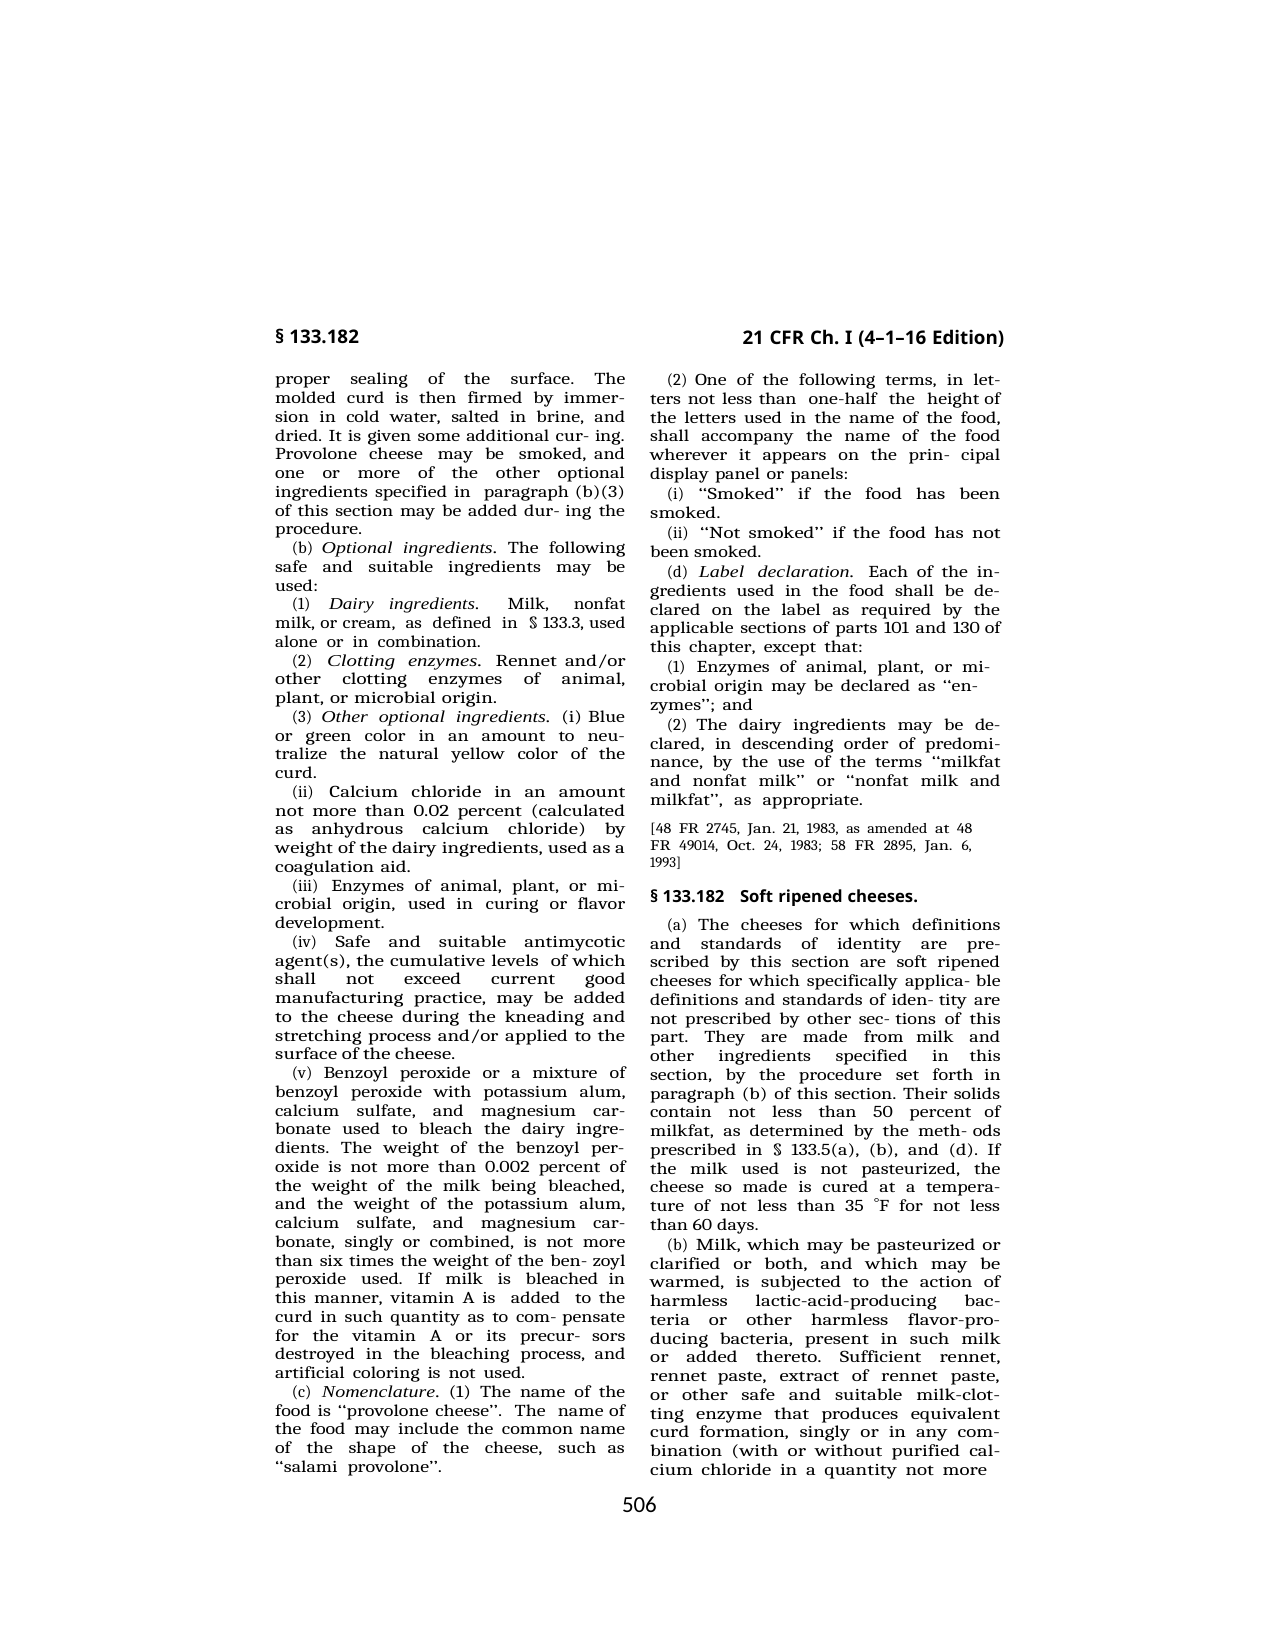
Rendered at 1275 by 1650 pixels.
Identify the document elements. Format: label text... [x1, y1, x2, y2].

list Nomenclature. (1) The name of the food is ‘‘provolone cheese’’. The name of the food may include the common name of the shape of the cheese, such as ‘‘salami provolone’’. [275, 1382, 625, 1476]
list Benzoyl peroxide or a mixture of benzoyl peroxide with potassium alum, calcium sulfate, and magnesium car- bonate used to bleach the dairy ingre- dients. The weight of the benzoyl per- oxide is not more than 0.002 percent of the weight of the milk being bleached, and the weight of the potassium alum, calcium sulfate, and magnesium car- bonate, singly or combined, is not more than six times the weight of the ben- zoyl peroxide used. If milk is bleached in this manner, vitamin A is added to the curd in such quantity as to com- pensate for the vitamin A or its precur- sors destroyed in the bleaching process, and artificial coloring is not used. [275, 1063, 625, 1382]
list Clotting enzymes. Rennet and/or other clotting enzymes of animal, plant, or microbial origin. [275, 651, 625, 707]
text [48 FR 2745, Jan. 21, 1983, as amended at 48 [650, 820, 1037, 837]
list Enzymes of animal, plant, or mi- crobial origin, used in curing or flavor development. [275, 876, 625, 932]
list Label declaration. Each of the in- gredients used in the food shall be de- clared on the label as required by the applicable sections of parts 101 and 130 of this chapter, except that: [650, 562, 1000, 656]
text 1993] [650, 854, 1037, 871]
text FR 49014, Oct. 24, 1983; 58 FR 2895, Jan. 6, [650, 837, 1037, 854]
list Dairy ingredients. Milk, nonfat milk, or cream, as defined in § 133.3, used alone or in combination. [275, 595, 625, 651]
list ‘‘Not smoked’’ if the food has not been smoked. [650, 523, 1000, 561]
text proper sealing of the surface. The molded curd is then firmed by immer- sion in cold water, salted in brine, and dried. It is given some additional cur- ing. Provolone cheese may be smoked, and one or more of the other optional ingredients specified in paragraph (b)(3) of this section may be added dur- ing the procedure. [275, 370, 625, 538]
list Safe and suitable antimycotic agent(s), the cumulative levels of which shall not exceed current good manufacturing practice, may be added to the cheese during the kneading and stretching process and/or applied to the surface of the cheese. [275, 932, 625, 1063]
list Other optional ingredients. (i) Blue or green color in an amount to neu- tralize the natural yellow color of the curd. [275, 707, 625, 782]
list The cheeses for which definitions and standards of identity are pre- scribed by this section are soft ripened cheeses for which specifically applica- ble definitions and standards of iden- tity are not prescribed by other sec- tions of this part. They are made from milk and other ingredients specified in this section, by the procedure set forth in paragraph (b) of this section. Their solids contain not less than 50 percent of milkfat, as determined by the meth- ods prescribed in § 133.5(a), (b), and (d). If the milk used is not pasteurized, the cheese so made is cured at a tempera- ture of not less than 35 F for not less than 60 days. [650, 915, 1000, 1234]
list Enzymes of animal, plant, or mi- crobial origin may be declared as ‘‘en- zymes’’; and [650, 658, 1000, 714]
subtitle 21 CFR Ch. I (4–1–16 Edition) [742, 325, 1037, 350]
subtitle § 133.182 [275, 324, 625, 349]
subtitle § 133.182 Soft ripened cheeses. [650, 885, 1037, 908]
list Calcium chloride in an amount not more than 0.02 percent (calculated as anhydrous calcium chloride) by weight of the dairy ingredients, used as a coagulation aid. [275, 782, 625, 876]
list The dairy ingredients may be de- clared, in descending order of predomi- nance, by the use of the terms ‘‘milkfat and nonfat milk’’ or ‘‘nonfat milk and milkfat’’, as appropriate. [650, 715, 1001, 809]
list Optional ingredients. The following safe and suitable ingredients may be used: [275, 538, 625, 595]
list One of the following terms, in let- ters not less than one-half the height of the letters used in the name of the food, shall accompany the name of the food wherever it appears on the prin- cipal display panel or panels: [650, 371, 1001, 483]
list Milk, which may be pasteurized or clarified or both, and which may be warmed, is subjected to the action of harmless lactic-acid-producing bac- teria or other harmless flavor-pro- ducing bacteria, present in such milk or added thereto. Sufficient rennet, rennet paste, extract of rennet paste, or other safe and suitable milk-clot- ting enzyme that produces equivalent curd formation, singly or in any com- bination (with or without purified cal- cium chloride in a quantity not more [650, 1235, 1000, 1479]
list ‘‘Smoked’’ if the food has been smoked. [650, 484, 1000, 522]
